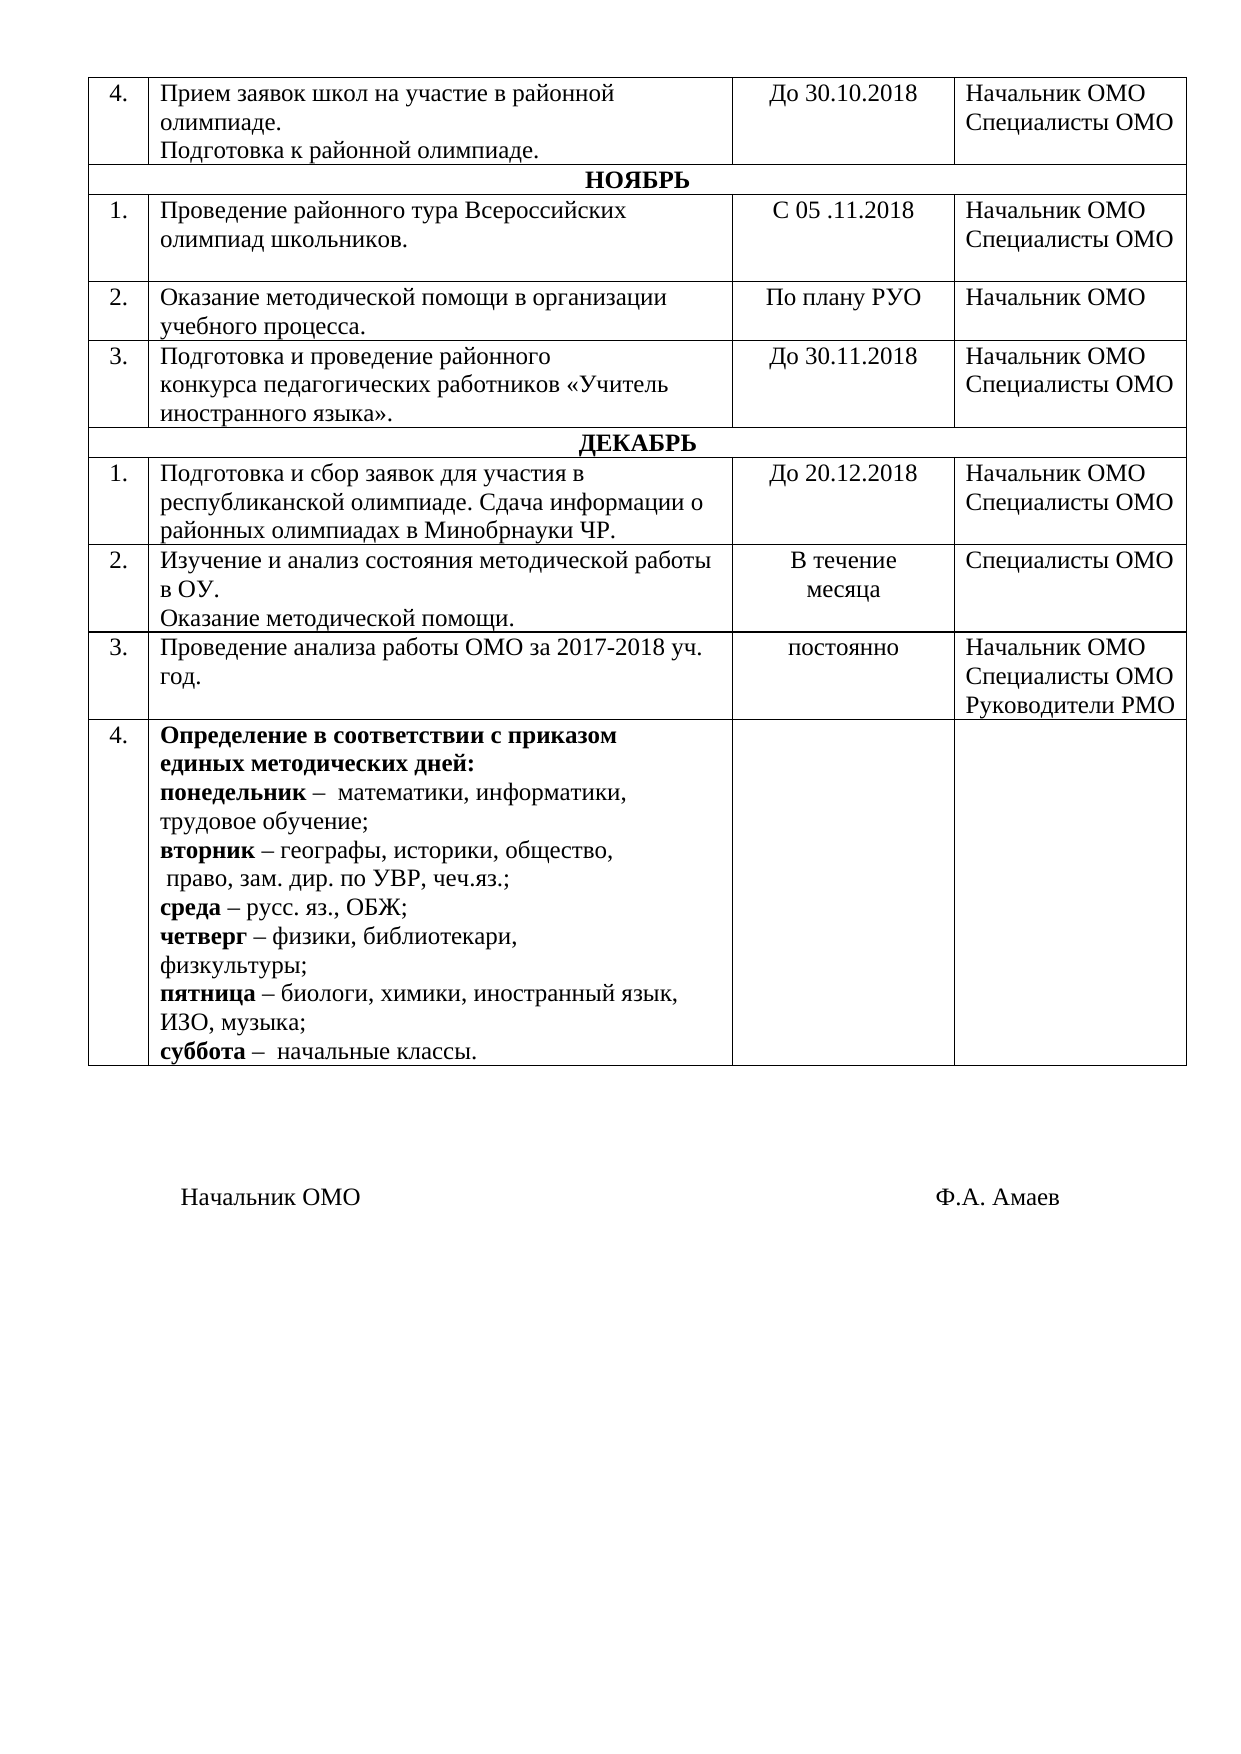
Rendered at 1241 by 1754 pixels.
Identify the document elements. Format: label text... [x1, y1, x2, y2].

table_cell постоянно [733, 633, 954, 719]
table_cell Подготовка и проведение районного конкурса педагогических работников «Учитель иностранного языка». [149, 341, 732, 427]
table_cell До 30.11.2018 [733, 341, 954, 427]
table_cell Проведение районного тура Всероссийских олимпиад школьников. [149, 195, 732, 281]
table_cell [955, 720, 1186, 1065]
table_cell НОЯБРЬ [89, 165, 1186, 194]
table_cell Начальник ОМО Специалисты ОМО [955, 78, 1186, 164]
text Начальник ОМО Ф.А. Амаев [77, 1182, 1163, 1211]
table_cell Подготовка и сбор заявок для участия в республиканской олимпиаде. Сдача информации о районных олимпиадах в Минобрнауки ЧР. [149, 458, 732, 544]
table_cell 2. [89, 282, 148, 340]
table_cell С 05 .11.2018 [733, 195, 954, 281]
table_cell По плану РУО [733, 282, 954, 340]
table_cell 3. [89, 633, 148, 719]
table_cell Оказание методической помощи в организации учебного процесса. [149, 282, 732, 340]
table_cell Начальник ОМО Специалисты ОМО [955, 195, 1186, 281]
table_cell 1. [89, 458, 148, 544]
table_cell Начальник ОМО Специалисты ОМО [955, 341, 1186, 427]
table_cell 2. [89, 545, 148, 631]
table_cell 1. [89, 195, 148, 281]
table_cell В течение месяца [733, 545, 954, 631]
table_cell Проведение анализа работы ОМО за 2017-2018 уч. год. [149, 633, 732, 719]
table_cell Начальник ОМО Специалисты ОМО [955, 458, 1186, 544]
table_cell Прием заявок школ на участие в районной олимпиаде. Подготовка к районной олимпиаде. [149, 78, 732, 164]
table_cell Специалисты ОМО [955, 545, 1186, 631]
table_cell 3. [89, 341, 148, 427]
table_cell 4. [89, 78, 148, 164]
table_cell ДЕКАБРЬ [89, 428, 1186, 457]
table_cell [733, 720, 954, 1065]
table_cell До 30.10.2018 [733, 78, 954, 164]
table_cell Начальник ОМО [955, 282, 1186, 340]
table_cell Начальник ОМО Специалисты ОМО Руководители РМО [955, 633, 1186, 719]
table_cell Определение в соответствии с приказом единых методических дней: понедельник – математики, информатики, трудовое обучение; вторник – географы, историки, общество, право, зам. дир. по УВР, чеч.яз.; среда – русс. яз., ОБЖ; четверг – физики, библиотекари, физкультуры; пятница – биологи, химики, иностранный язык, ИЗО, музыка; суббота – начальные классы. [149, 720, 732, 1065]
table_cell До 20.12.2018 [733, 458, 954, 544]
table_cell Изучение и анализ состояния методической работы в ОУ. Оказание методической помощи. [149, 545, 732, 631]
table_cell 4. [89, 720, 148, 1065]
